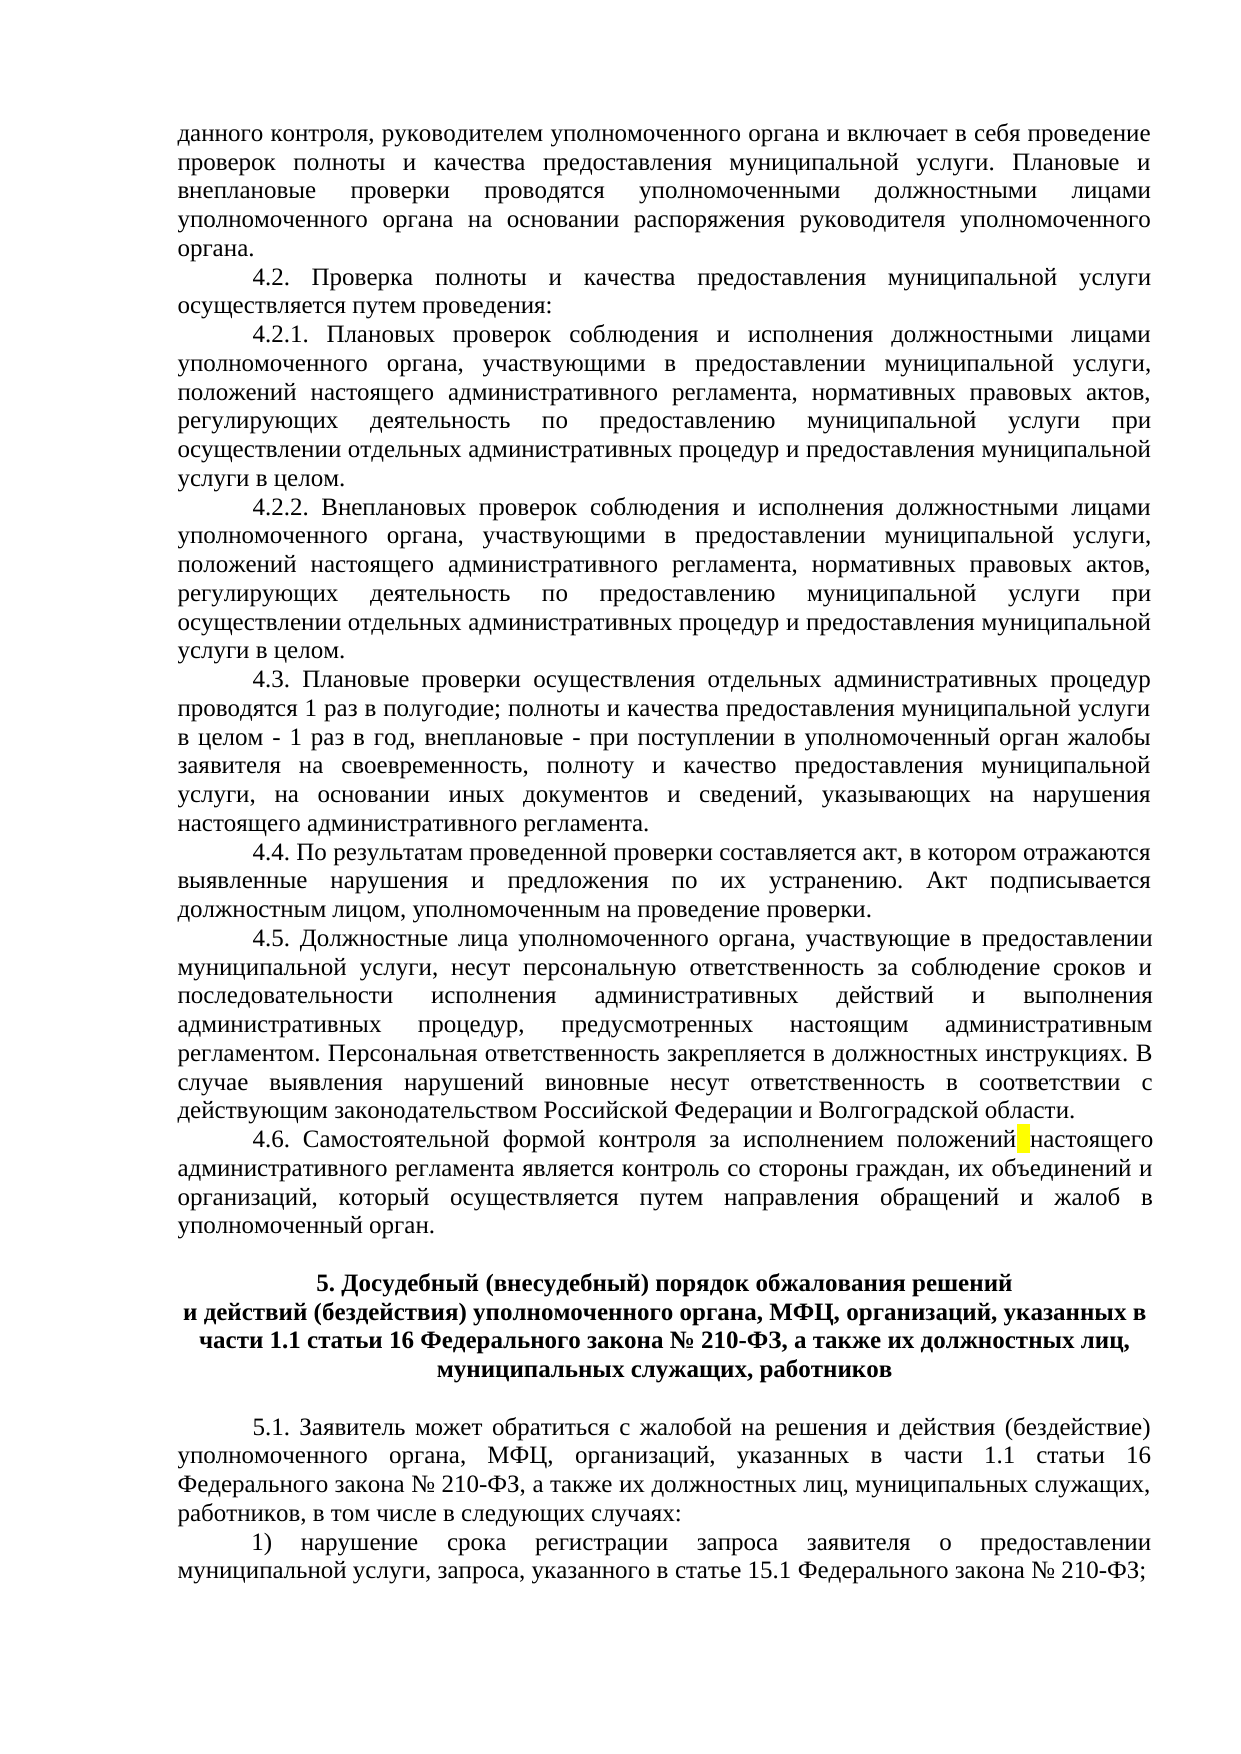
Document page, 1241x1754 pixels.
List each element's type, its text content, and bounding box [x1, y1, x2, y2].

text и действий (бездействия) уполномоченного органа, МФЦ, организаций, указанных в части 1.1 статьи 16 Федерального закона № 210-ФЗ, а также их должностных лиц, муниципальных служащих, работников [177, 1297, 1152, 1383]
text 4.2. Проверка полноты и качества предоставления муниципальной услуги осуществляется путем проведения: [177, 262, 1152, 319]
text 4.2.2. Внеплановых проверок соблюдения и исполнения должностными лицами уполномоченного органа, участвующими в предоставлении муниципальной услуги, положений настоящего административного регламента, нормативных правовых актов, регулирующих деятельность по предоставлению муниципальной услуги при осуществлении отдельных административных процедур и предоставления муниципальной услуги в целом. [177, 492, 1152, 664]
text 5.1. Заявитель может обратиться с жалобой на решения и действия (бездействие) уполномоченного органа, МФЦ, организаций, указанных в части 1.1 статьи 16 Федерального закона № 210-ФЗ, а также их должностных лиц, муниципальных служащих, работников, в том числе в следующих случаях: [177, 1412, 1152, 1527]
text 4.6. Самостоятельной формой контроля за исполнением положений настоящего административного регламента является контроль со стороны граждан, их объединений и организаций, который осуществляется путем направления обращений и жалоб в уполномоченный орган. [177, 1124, 1153, 1239]
text 4.4. По результатам проведенной проверки составляется акт, в котором отражаются выявленные нарушения и предложения по их устранению. Акт подписывается должностным лицом, уполномоченным на проведение проверки. [177, 837, 1152, 923]
text 5. Досудебный (внесудебный) порядок обжалования решений [177, 1268, 1152, 1297]
text 4.3. Плановые проверки осуществления отдельных административных процедур проводятся 1 раз в полугодие; полноты и качества предоставления муниципальной услуги в целом - 1 раз в год, внеплановые - при поступлении в уполномоченный орган жалобы заявителя на своевременность, полноту и качество предоставления муниципальной услуги, на основании иных документов и сведений, указывающих на нарушения настоящего административного регламента. [177, 664, 1152, 837]
text 4.5. Должностные лица уполномоченного органа, участвующие в предоставлении муниципальной услуги, несут персональную ответственность за соблюдение сроков и последовательности исполнения административных действий и выполнения административных процедур, предусмотренных настоящим административным регламентом. Персональная ответственность закрепляется в должностных инструкциях. В случае выявления нарушений виновные несут ответственность в соответствии с действующим законодательством Российской Федерации и Волгоградской области. [177, 923, 1153, 1124]
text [177, 118, 1152, 262]
text 1) нарушение срока регистрации запроса заявителя о предоставлении муниципальной услуги, запроса, указанного в статье 15.1 Федерального закона № 210-ФЗ; [177, 1527, 1152, 1584]
text 4.2.1. Плановых проверок соблюдения и исполнения должностными лицами уполномоченного органа, участвующими в предоставлении муниципальной услуги, положений настоящего административного регламента, нормативных правовых актов, регулирующих деятельность по предоставлению муниципальной услуги при осуществлении отдельных административных процедур и предоставления муниципальной услуги в целом. [177, 319, 1152, 492]
